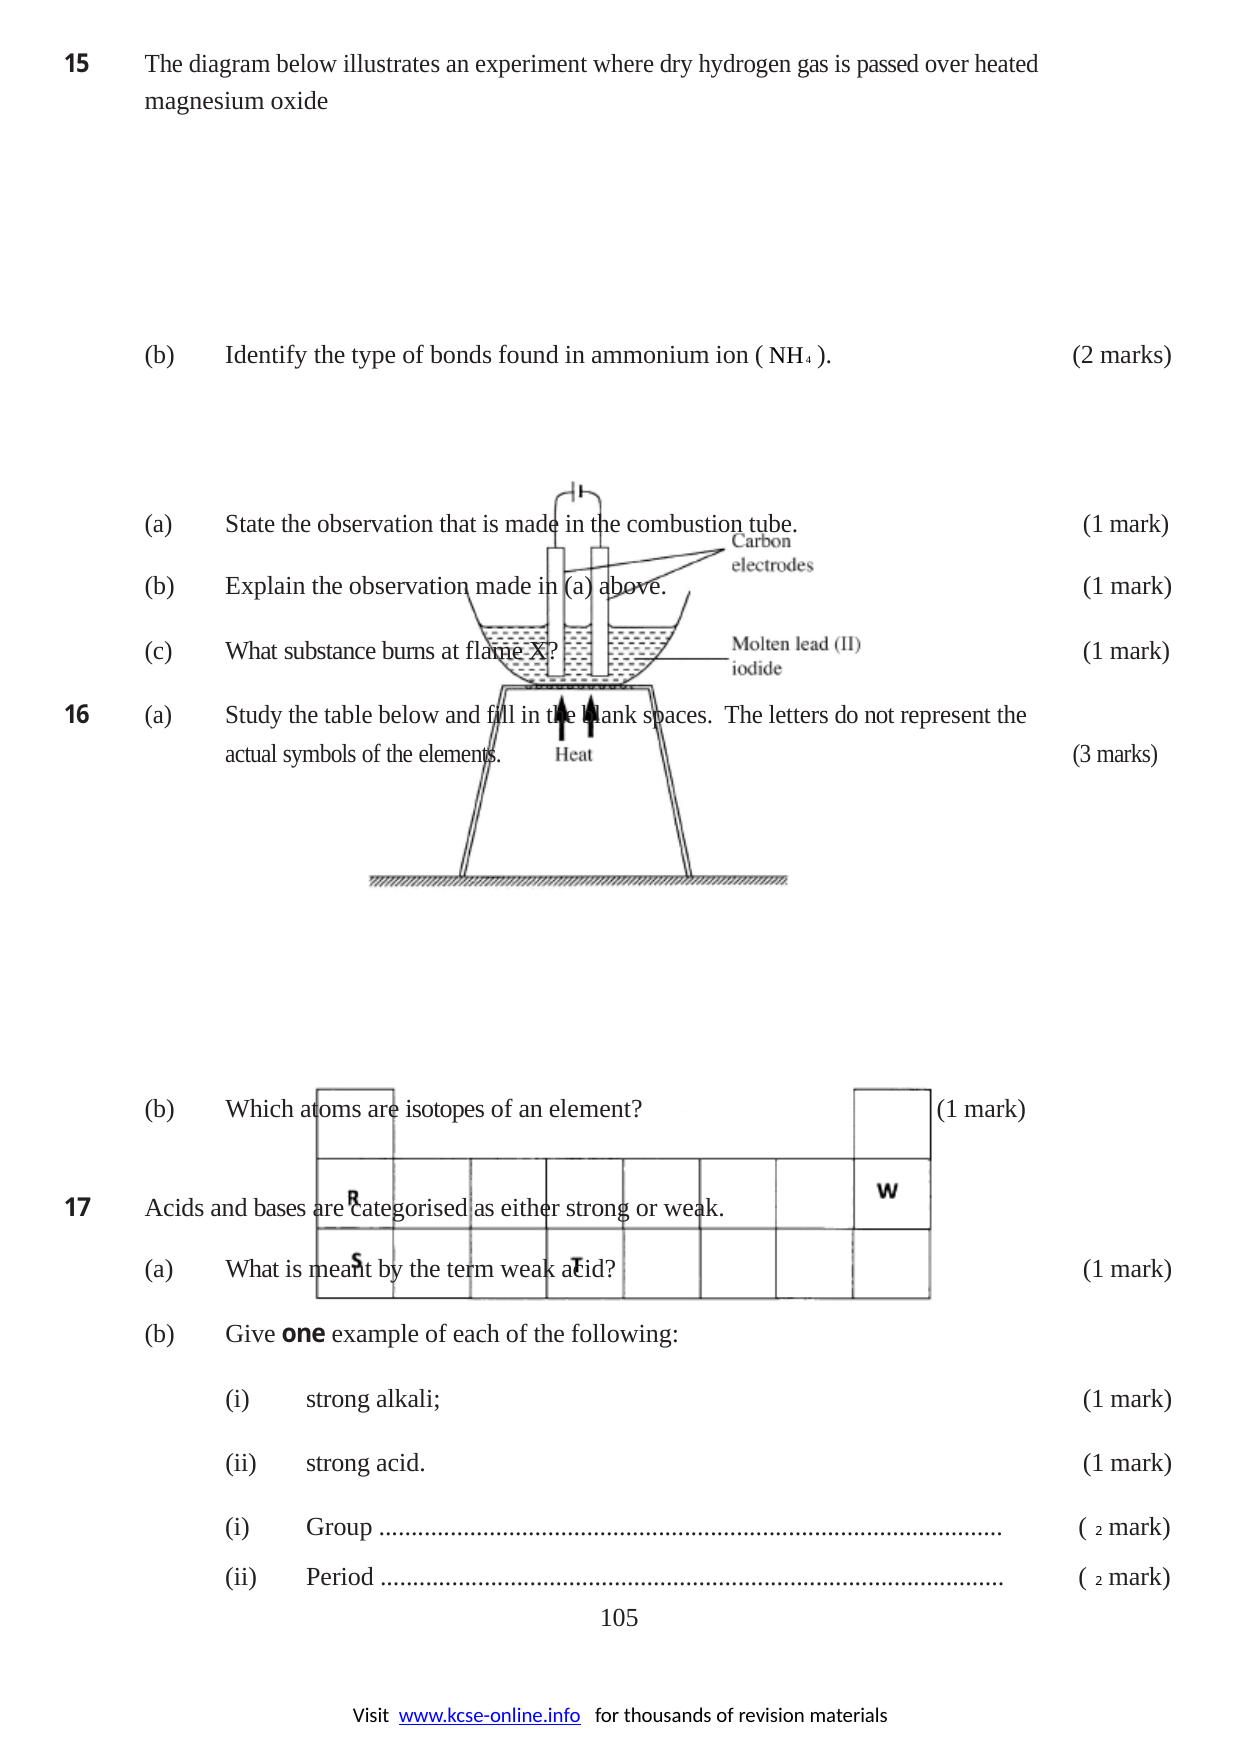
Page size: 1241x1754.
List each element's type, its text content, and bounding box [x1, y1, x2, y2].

picture [341, 769, 898, 913]
text (ii) strong acid. (1 mark) [34, 1420, 1240, 1484]
picture [341, 460, 898, 491]
text (b) Explain the observation made in (a) above. (1 mark) [34, 543, 1240, 608]
text (a) What is meant by the term weak acid? (1 mark) [34, 1226, 1240, 1291]
text (b) Which atoms are isotopes of an element? (1 mark) [34, 1069, 1240, 1129]
text (i) strong alkali; (1 mark) [34, 1355, 1240, 1420]
text magnesium oxide [34, 84, 1240, 116]
text 16 (a) Study the table below and fill in the blank spaces. The letters do not represent the [34, 672, 1240, 737]
picture [277, 1129, 963, 1179]
text (a) State the observation that is made in the combustion tube. (1 mark) [34, 491, 1240, 543]
text actual symbols of the elements. (3 marks) [34, 737, 1240, 769]
text (b) Give one example of each of the following: [34, 1291, 1240, 1355]
text (c) What substance burns at flame X? (1 mark) [34, 608, 1240, 672]
text 17 Acids and bases are categorised as either strong or weak. [34, 1179, 1240, 1226]
text 15 The diagram below illustrates an experiment where dry hydrogen gas is passed over heated [34, 27, 1240, 84]
text 105 [34, 1584, 1240, 1637]
